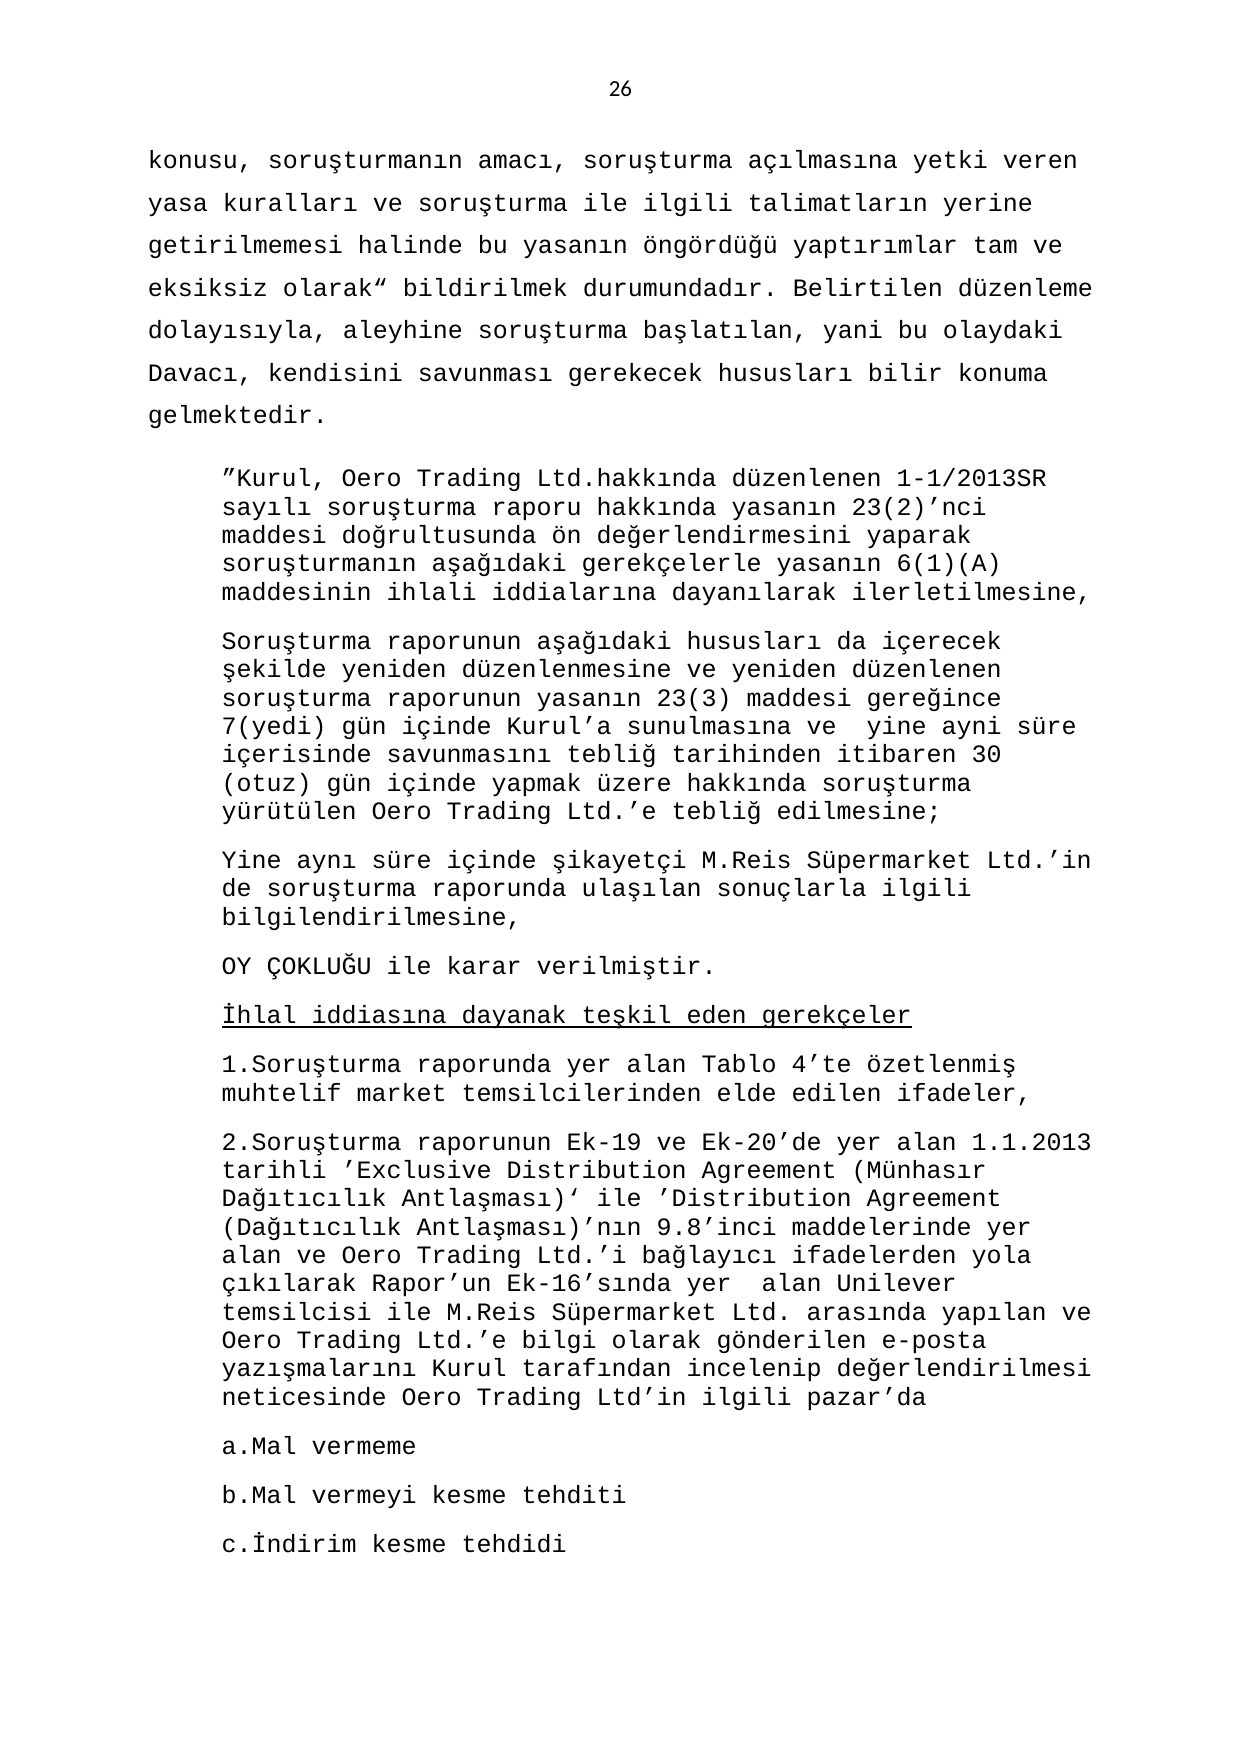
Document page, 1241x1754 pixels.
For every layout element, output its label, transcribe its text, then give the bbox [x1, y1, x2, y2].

text 1.Soruşturma raporunda yer alan Tablo 4’te özetlenmiş muhtelif market temsilcilerinden elde edilen ifadeler, [221, 1052, 1093, 1108]
text Yine aynı süre içinde şikayetçi M.Reis Süpermarket Ltd.’in de soruşturma raporunda ulaşılan sonuçlarla ilgili bilgilendirilmesine, [221, 848, 1093, 933]
text 2.Soruşturma raporunun Ek-19 ve Ek-20’de yer alan 1.1.2013 tarihli ’Exclusive Distribution Agreement (Münhasır Dağıtıcılık Antlaşması)‘ ile ’Distribution Agreement (Dağıtıcılık Antlaşması)’nın 9.8’inci maddelerinde yer alan ve Oero Trading Ltd.’i bağlayıcı ifadelerden yola çıkılarak Rapor’un Ek-16’sında yer alan Unilever temsilcisi ile M.Reis Süpermarket Ltd. arasında yapılan ve Oero Trading Ltd.’e bilgi olarak gönderilen e-posta yazışmalarını Kurul tarafından incelenip değerlendirilmesi neticesinde Oero Trading Ltd’in ilgili pazar’da [221, 1129, 1093, 1413]
text İhlal iddiasına dayanak teşkil eden gerekçeler [221, 1003, 1093, 1031]
text Soruşturma raporunun aşağıdaki hususları da içerecek şekilde yeniden düzenlenmesine ve yeniden düzenlenen soruşturma raporunun yasanın 23(3) maddesi gereğince 7(yedi) gün içinde Kurul’a sunulmasına ve yine ayni süre içerisinde savunmasını tebliğ tarihinden itibaren 30 (otuz) gün içinde yapmak üzere hakkında soruşturma yürütülen Oero Trading Ltd.’e tebliğ edilmesine; [221, 628, 1093, 827]
text a.Mal vermeme [221, 1433, 1093, 1462]
text ”Kurul, Oero Trading Ltd.hakkında düzenlenen 1-1/2013SR sayılı soruşturma raporu hakkında yasanın 23(2)’nci maddesi doğrultusunda ön değerlendirmesini yaparak soruşturmanın aşağıdaki gerekçelerle yasanın 6(1)(A) maddesinin ihlali iddialarına dayanılarak ilerletilmesine, [221, 466, 1093, 608]
text OY ÇOKLUĞU ile karar verilmiştir. [221, 953, 1093, 982]
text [148, 148, 1093, 431]
text c.İndirim kesme tehdidi [221, 1532, 1093, 1560]
text b.Mal vermeyi kesme tehditi [221, 1483, 1093, 1511]
